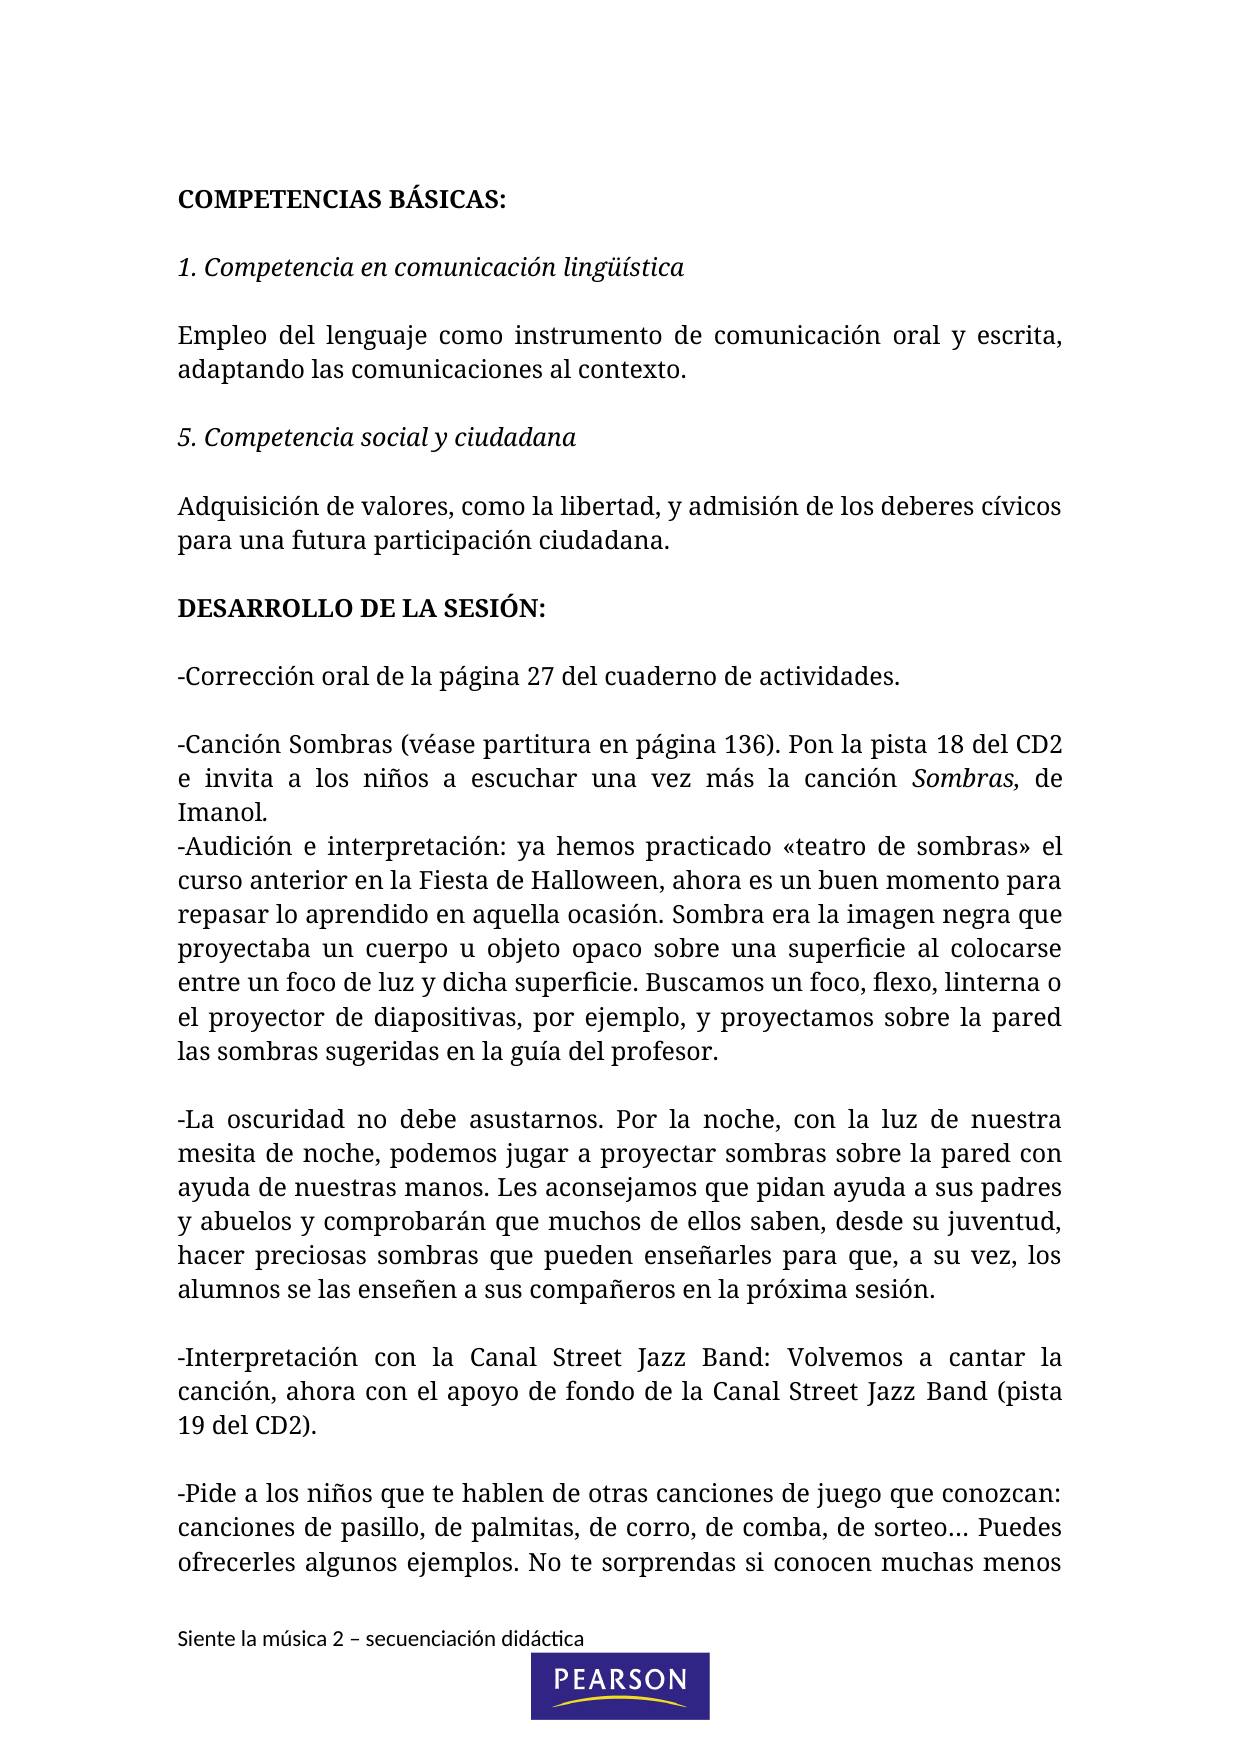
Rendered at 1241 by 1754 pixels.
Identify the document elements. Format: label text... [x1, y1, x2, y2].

subtitle Adquisición de valores, como la libertad, y admisión de los deberes cívicos para una futura participación ciudadana. [177, 488, 1063, 556]
picture [524, 1648, 716, 1725]
text -Interpretación con la Canal Street Jazz Band: Volvemos a cantar la canción, ahora con el apoyo de fondo de la Canal Street Jazz Band (pista 19 del CD2). [177, 1340, 1063, 1442]
text -Audición e interpretación: ya hemos practicado «teatro de sombras» el curso anterior en la Fiesta de Halloween, ahora es un buen momento para repasar lo aprendido en aquella ocasión. Sombra era la imagen negra que proyectaba un cuerpo u objeto opaco sobre una superficie al colocarse entre un foco de luz y dicha superficie. Buscamos un foco, flexo, linterna o el proyector de diapositivas, por ejemplo, y proyectamos sobre la pared las sombras sugeridas en la guía del profesor. [177, 829, 1063, 1067]
text -Corrección oral de la página 27 del cuaderno de actividades. [177, 658, 1063, 693]
text 5. Competencia social y ciudadana [177, 420, 1063, 454]
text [177, 1476, 1063, 1578]
text COMPETENCIAS BÁSICAS: [177, 182, 1063, 216]
text 1. Competencia en comunicación lingüística [177, 250, 1063, 284]
text -Canción Sombras (véase partitura en página 136). Pon la pista 18 del CD2 e invita a los niños a escuchar una vez más la canción Sombras, de Imanol. [177, 727, 1063, 829]
text DESARROLLO DE LA SESIÓN: [177, 590, 1063, 624]
text Empleo del lenguaje como instrumento de comunicación oral y escrita, adaptando las comunicaciones al contexto. [177, 318, 1063, 386]
text -La oscuridad no debe asustarnos. Por la noche, con la luz de nuestra mesita de noche, podemos jugar a proyectar sombras sobre la pared con ayuda de nuestras manos. Les aconsejamos que pidan ayuda a sus padres y abuelos y comprobarán que muchos de ellos saben, desde su juventud, hacer preciosas sombras que pueden enseñarles para que, a su vez, los alumnos se las enseñen a sus compañeros en la próxima sesión. [177, 1101, 1063, 1306]
